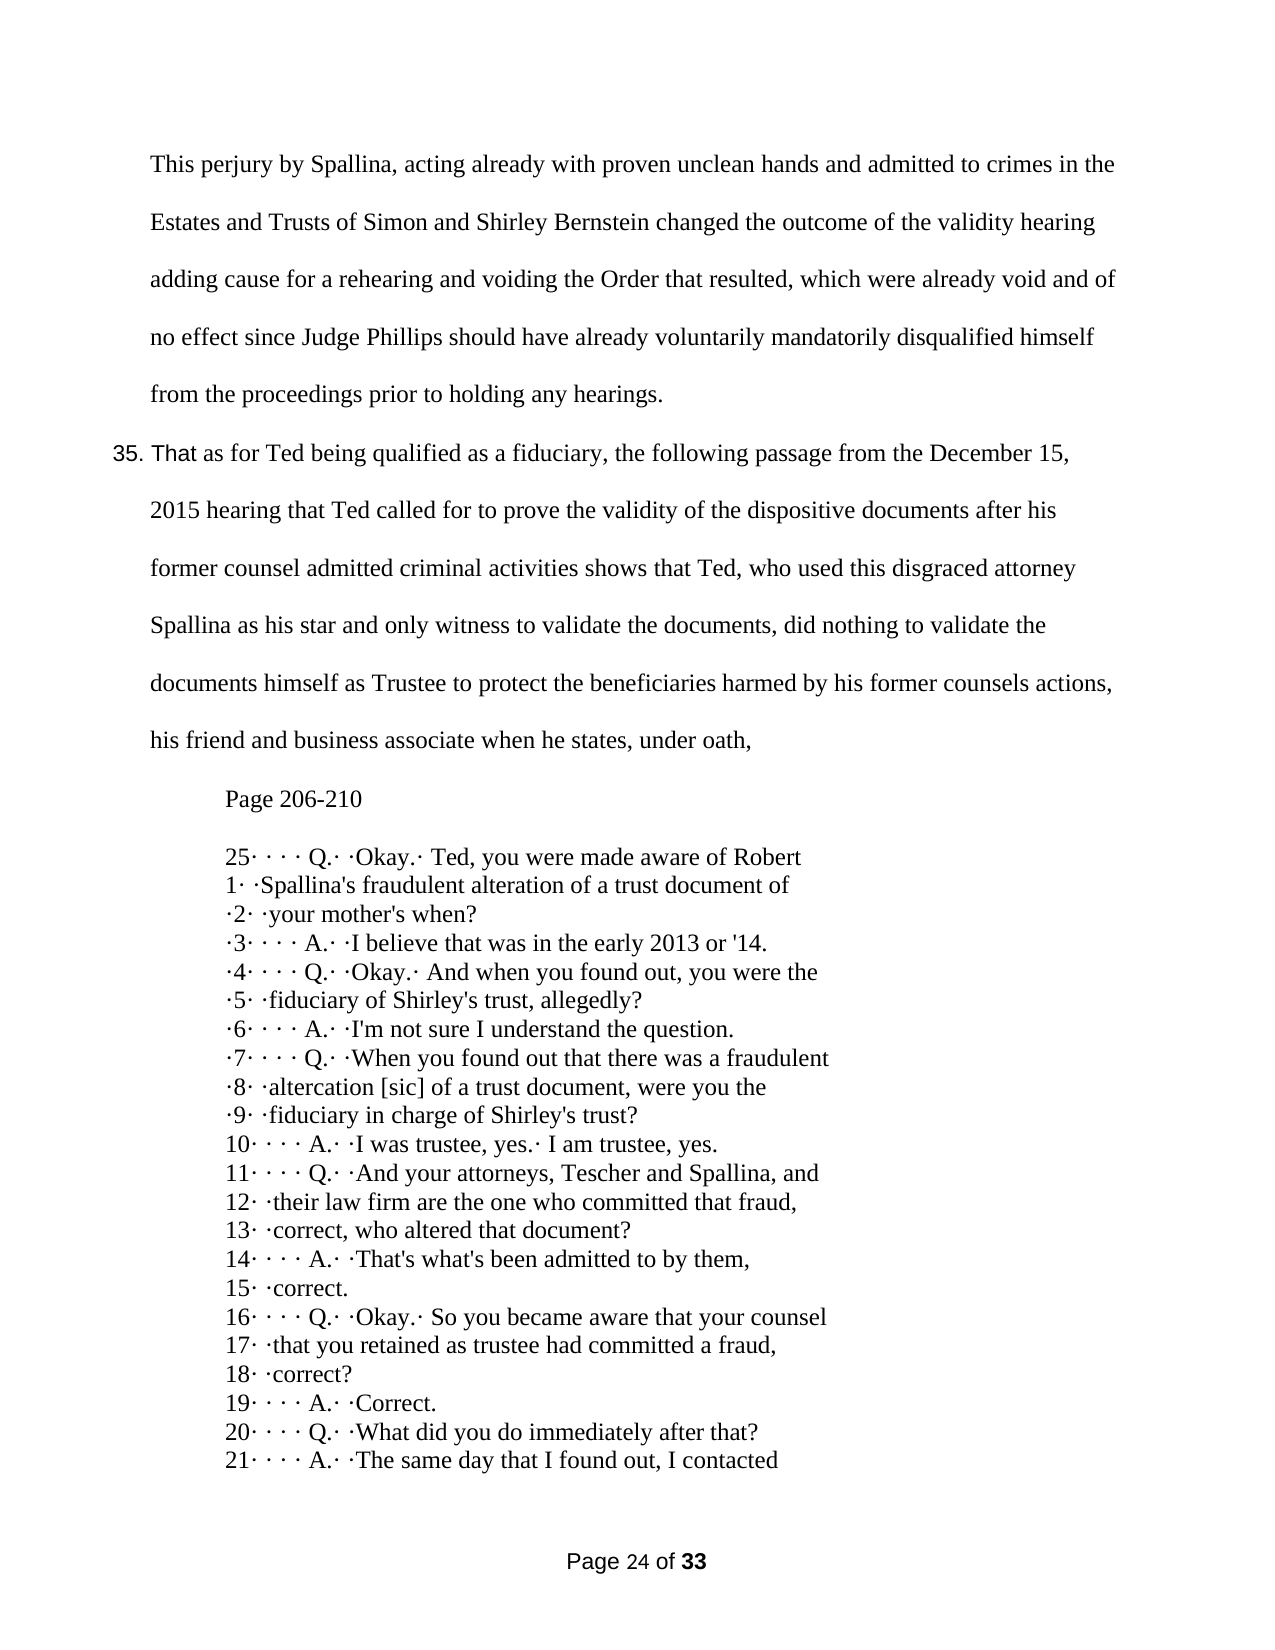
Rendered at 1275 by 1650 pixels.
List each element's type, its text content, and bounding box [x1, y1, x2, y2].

text 19· · · · A.· ·Correct. [225, 1388, 1129, 1417]
text ·8· ·altercation [sic] of a trust document, were you the [225, 1072, 1129, 1100]
text ·5· ·fiduciary of Shirley's trust, allegedly? [225, 985, 1129, 1014]
text 14· · · · A.· ·That's what's been admitted to by them, 15· ·correct. [225, 1244, 781, 1302]
text ·7· · · · Q.· ·When you found out that there was a fraudulent [225, 1043, 1129, 1072]
text 20· · · · Q.· ·What did you do immediately after that? 21· · · · A.· ·The same day that I found out, I contacted [225, 1417, 781, 1474]
text 35. That as for Ted being qualified as a fiduciary, the following passage from the December 15, 2015 hearing that Ted called for to prove the validity of the dispositive documents after his former counsel admitted criminal activities shows that Ted, who used this disgraced attorney Spallina as his star and only witness to validate the documents, did nothing to validate the documents himself as Trustee to protect the beneficiaries harmed by his former counsels actions, his friend and business associate when he states, under oath, [112, 438, 1117, 754]
text ·9· ·fiduciary in charge of Shirley's trust? [225, 1100, 1129, 1129]
text ·6· · · · A.· ·I'm not sure I understand the question. [225, 1014, 1129, 1043]
text 18· ·correct? [225, 1359, 1129, 1388]
text This perjury by Spallina, acting already with proven unclean hands and admitted to crimes in the Estates and Trusts of Simon and Shirley Bernstein changed the outcome of the validity hearing adding cause for a rehearing and voiding the Order that resulted, which were already void and of no effect since Judge Phillips should have already voluntarily mandatorily disqualified himself from the proceedings prior to holding any hearings. [150, 149, 1129, 408]
text 25· · · · Q.· ·Okay.· Ted, you were made aware of Robert 1· ·Spallina's fraudulent alteration of a trust document of [225, 842, 820, 899]
text ·2· ·your mother's when? [225, 899, 1129, 928]
text 11· · · · Q.· ·And your attorneys, Tescher and Spallina, and 12· ·their law firm are the one who committed that fraud, 13· ·correct, who altered that document? [225, 1158, 820, 1244]
text Page 206-210 [225, 784, 1129, 813]
text ·4· · · · Q.· ·Okay.· And when you found out, you were the [225, 957, 1129, 985]
text ·3· · · · A.· ·I believe that was in the early 2013 or '14. [225, 928, 1129, 957]
text 16· · · · Q.· ·Okay.· So you became aware that your counsel 17· ·that you retained as trustee had committed a fraud, [225, 1302, 858, 1359]
text 10· · · · A.· ·I was trustee, yes.· I am trustee, yes. [225, 1129, 1129, 1158]
